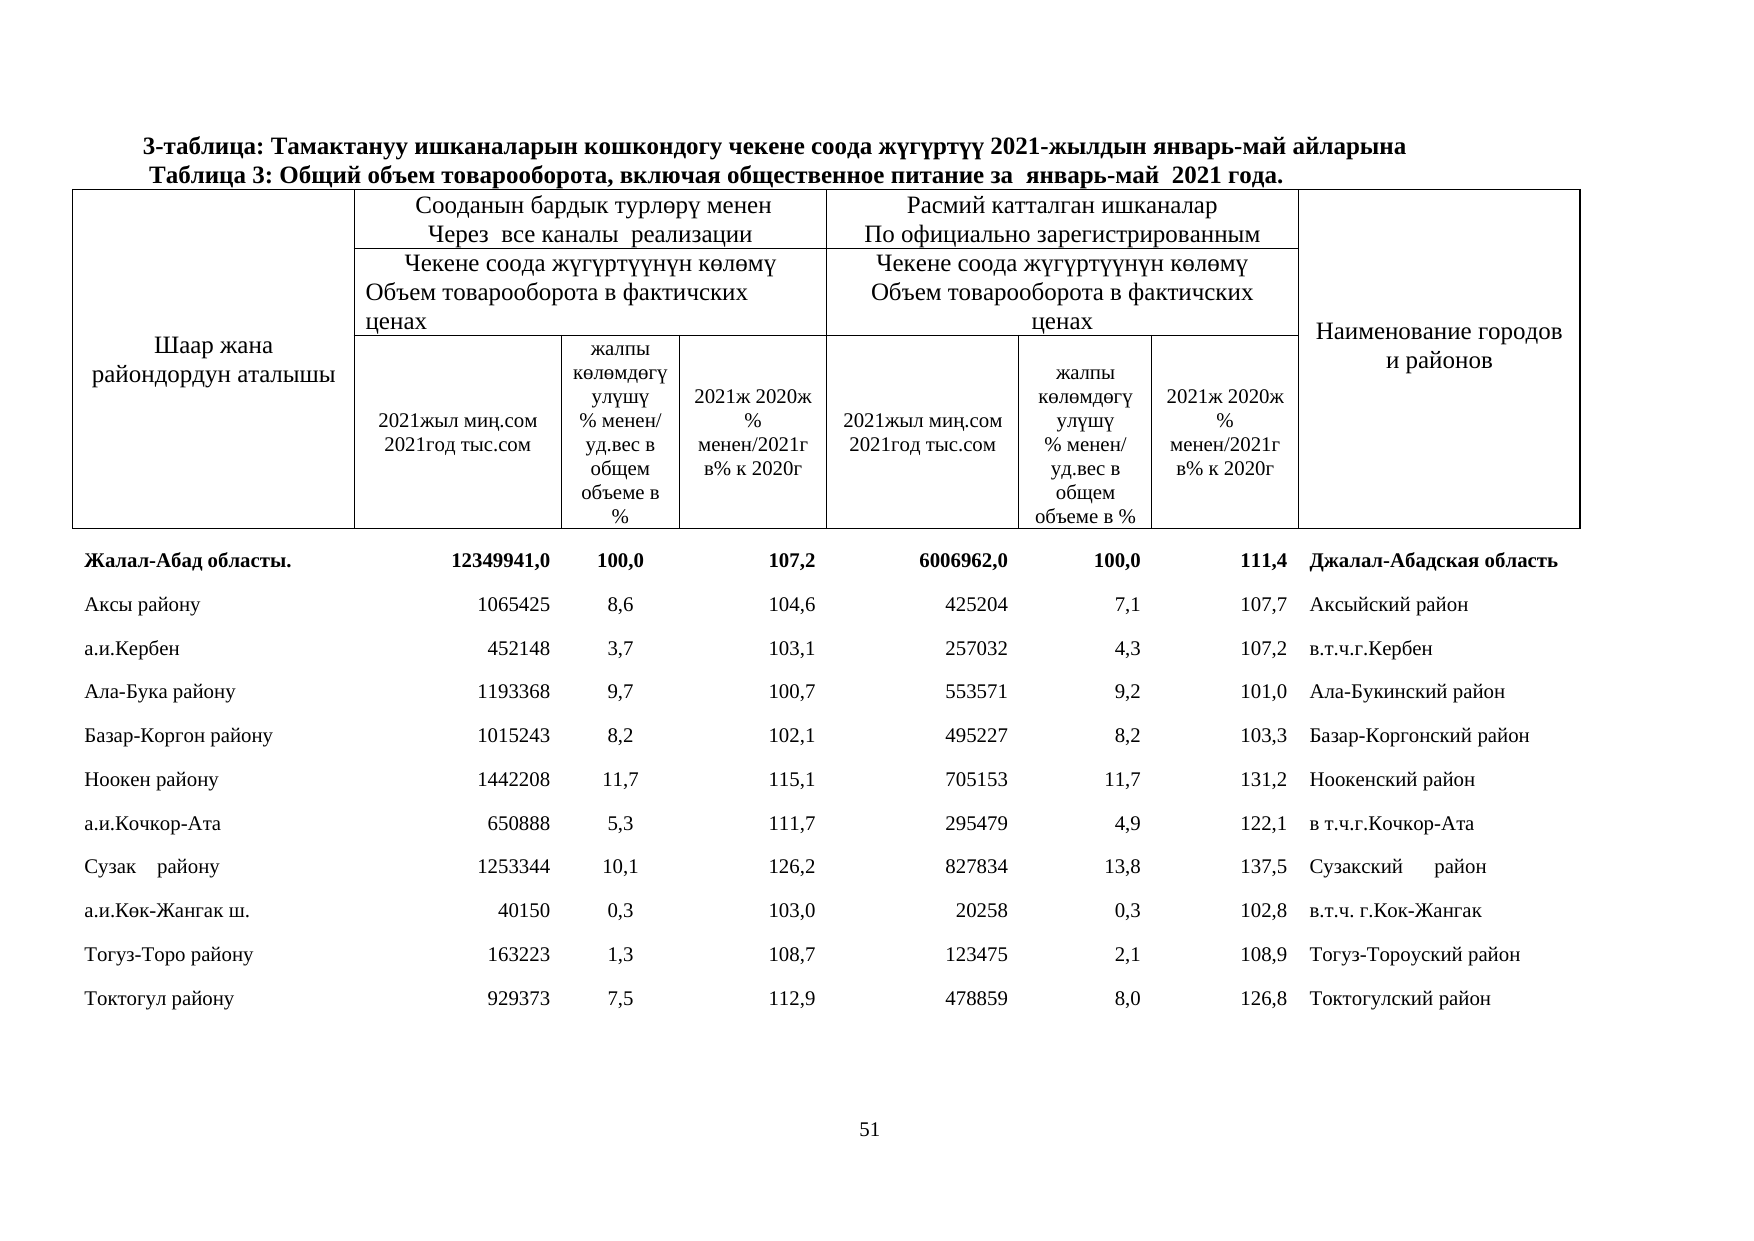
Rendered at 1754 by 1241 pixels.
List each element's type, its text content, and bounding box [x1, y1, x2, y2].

text 3-таблица: Тамактануу ишканаларын кошкондогу чекене соода жүгүртүү 2021-жылдын январь-май айларына [74, 131, 1665, 160]
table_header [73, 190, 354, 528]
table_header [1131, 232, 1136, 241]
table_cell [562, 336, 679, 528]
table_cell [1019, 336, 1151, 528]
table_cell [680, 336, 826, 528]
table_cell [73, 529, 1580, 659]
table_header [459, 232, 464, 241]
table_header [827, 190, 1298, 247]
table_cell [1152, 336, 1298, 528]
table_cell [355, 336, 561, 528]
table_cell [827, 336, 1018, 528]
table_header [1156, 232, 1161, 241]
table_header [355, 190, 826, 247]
text Таблица 3: Общий объем товарооборота, включая общественное питание за январь-май 2021 года. [74, 160, 1665, 189]
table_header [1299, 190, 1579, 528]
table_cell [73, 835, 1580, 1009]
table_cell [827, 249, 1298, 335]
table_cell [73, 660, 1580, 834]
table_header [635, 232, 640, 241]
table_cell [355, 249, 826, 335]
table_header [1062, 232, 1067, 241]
